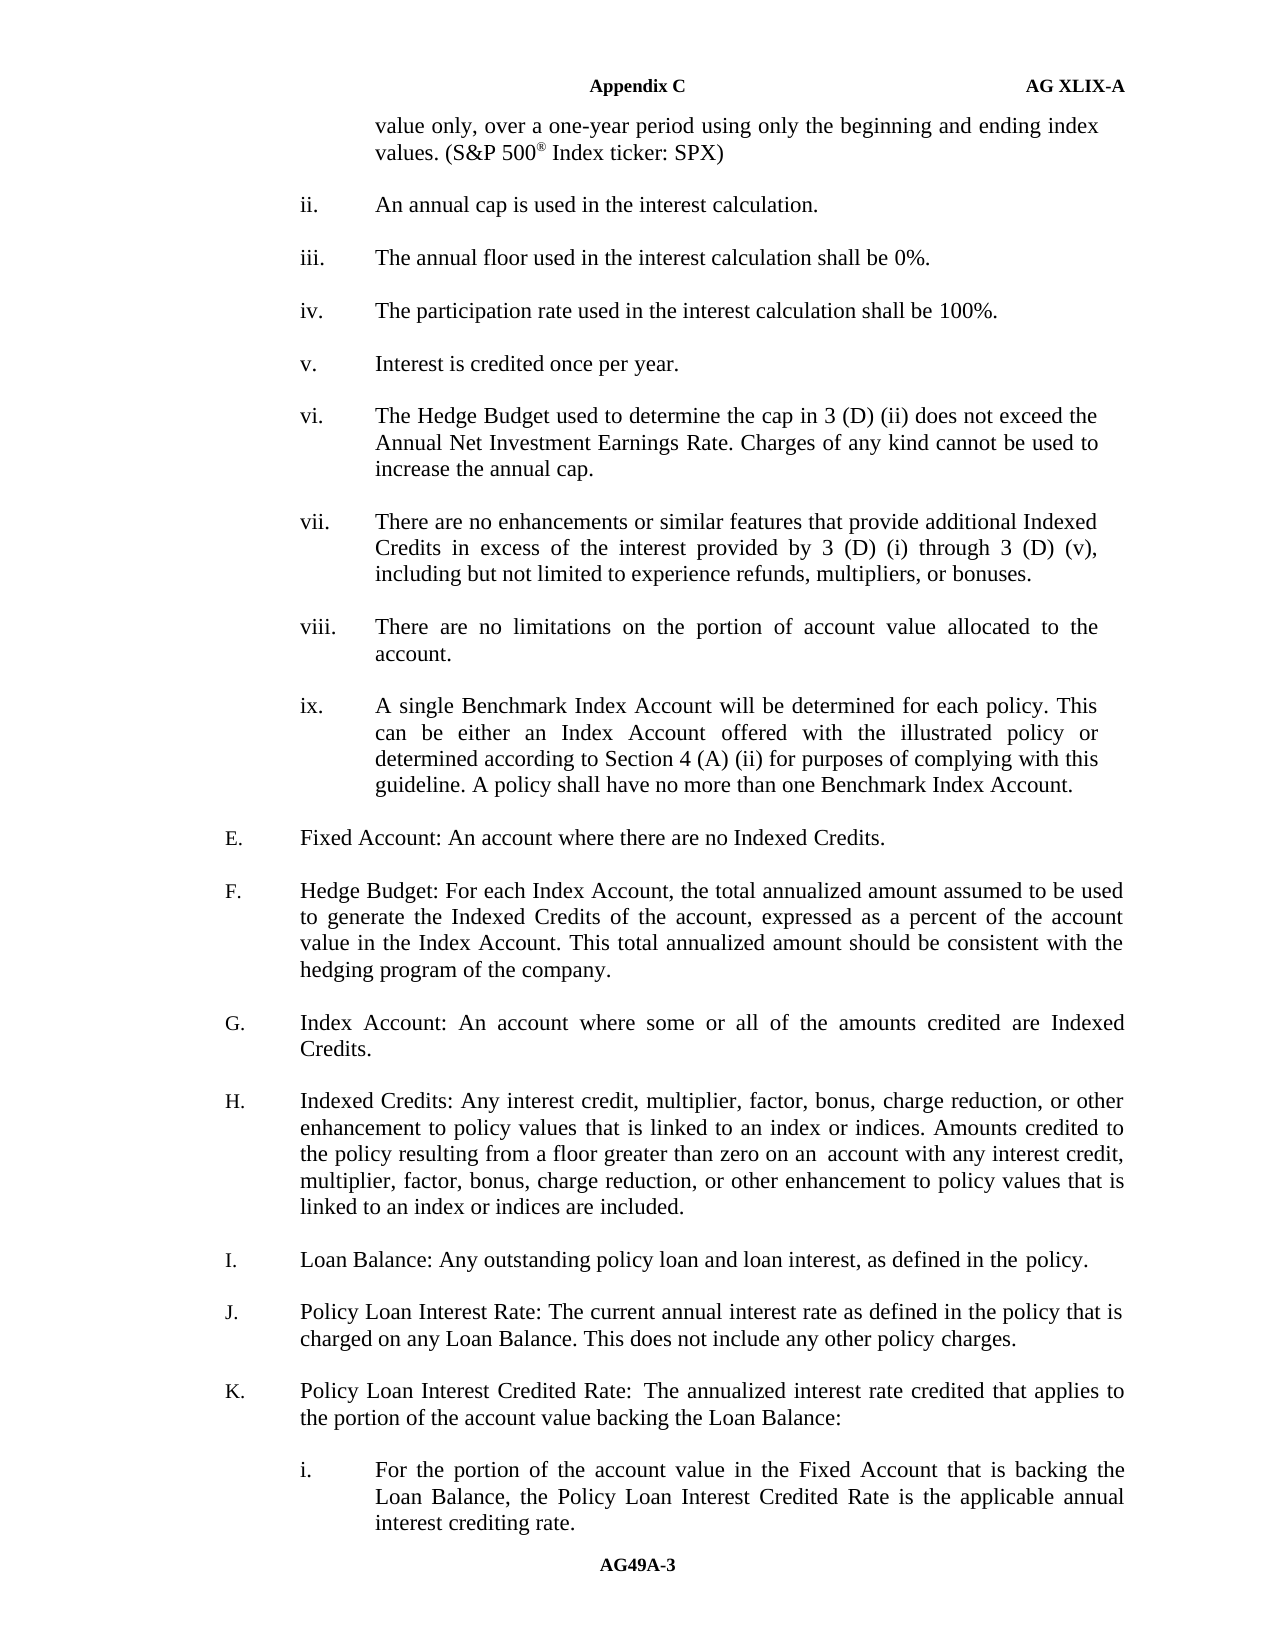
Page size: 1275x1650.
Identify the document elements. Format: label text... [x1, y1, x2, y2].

list Hedge Budget: For each Index Account, the total annualized amount assumed to be used to generate the Indexed Credits of the account, expressed as a percent of the account value in the Index Account. This total annualized amount should be consistent with the hedging program of the company. [225, 877, 1125, 982]
list The annual floor used in the interest calculation shall be 0%. [300, 244, 1098, 271]
list Policy Loan Interest Credited Rate: The annualized interest rate credited that applies to the portion of the account value backing the Loan Balance: [225, 1377, 1125, 1430]
list Indexed Credits: Any interest credit, multiplier, factor, bonus, charge reduction, or other enhancement to policy values that is linked to an index or indices. Amounts credited to the policy resulting from a floor greater than zero on an account with any interest credit, multiplier, factor, bonus, charge reduction, or other enhancement to policy values that is linked to an index or indices are included. [225, 1088, 1125, 1219]
list Interest is credited once per year. [300, 350, 1098, 376]
list The Hedge Budget used to determine the cap in 3 (D) (ii) does not exceed the Annual Net Investment Earnings Rate. Charges of any kind cannot be used to increase the annual cap. [300, 402, 1098, 481]
list A single Benchmark Index Account will be determined for each policy. This can be either an Index Account offered with the illustrated policy or determined according to Section 4 (A) (ii) for purposes of complying with this guideline. A policy shall have no more than one Benchmark Index Account. [300, 692, 1098, 798]
list An annual cap is used in the interest calculation. [300, 192, 1098, 218]
list Index Account: An account where some or all of the amounts credited are Indexed Credits. [225, 1008, 1125, 1061]
list Fixed Account: An account where there are no Indexed Credits. [225, 824, 1125, 850]
list Policy Loan Interest Rate: The current annual interest rate as defined in the policy that is charged on any Loan Balance. This does not include any other policy charges. [225, 1298, 1125, 1351]
list The participation rate used in the interest calculation shall be 100%. [300, 297, 1098, 323]
list Loan Balance: Any outstanding policy loan and loan interest, as defined in the policy. [225, 1246, 1125, 1272]
list There are no limitations on the portion of account value allocated to the account. [300, 613, 1098, 666]
list There are no enhancements or similar features that provide additional Indexed Credits in excess of the interest provided by 3 (D) (i) through 3 (D) (v), including but not limited to experience refunds, multipliers, or bonuses. [300, 508, 1098, 587]
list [300, 112, 1098, 165]
list For the portion of the account value in the Fixed Account that is backing the Loan Balance, the Policy Loan Interest Credited Rate is the applicable annual interest crediting rate. [300, 1457, 1125, 1536]
